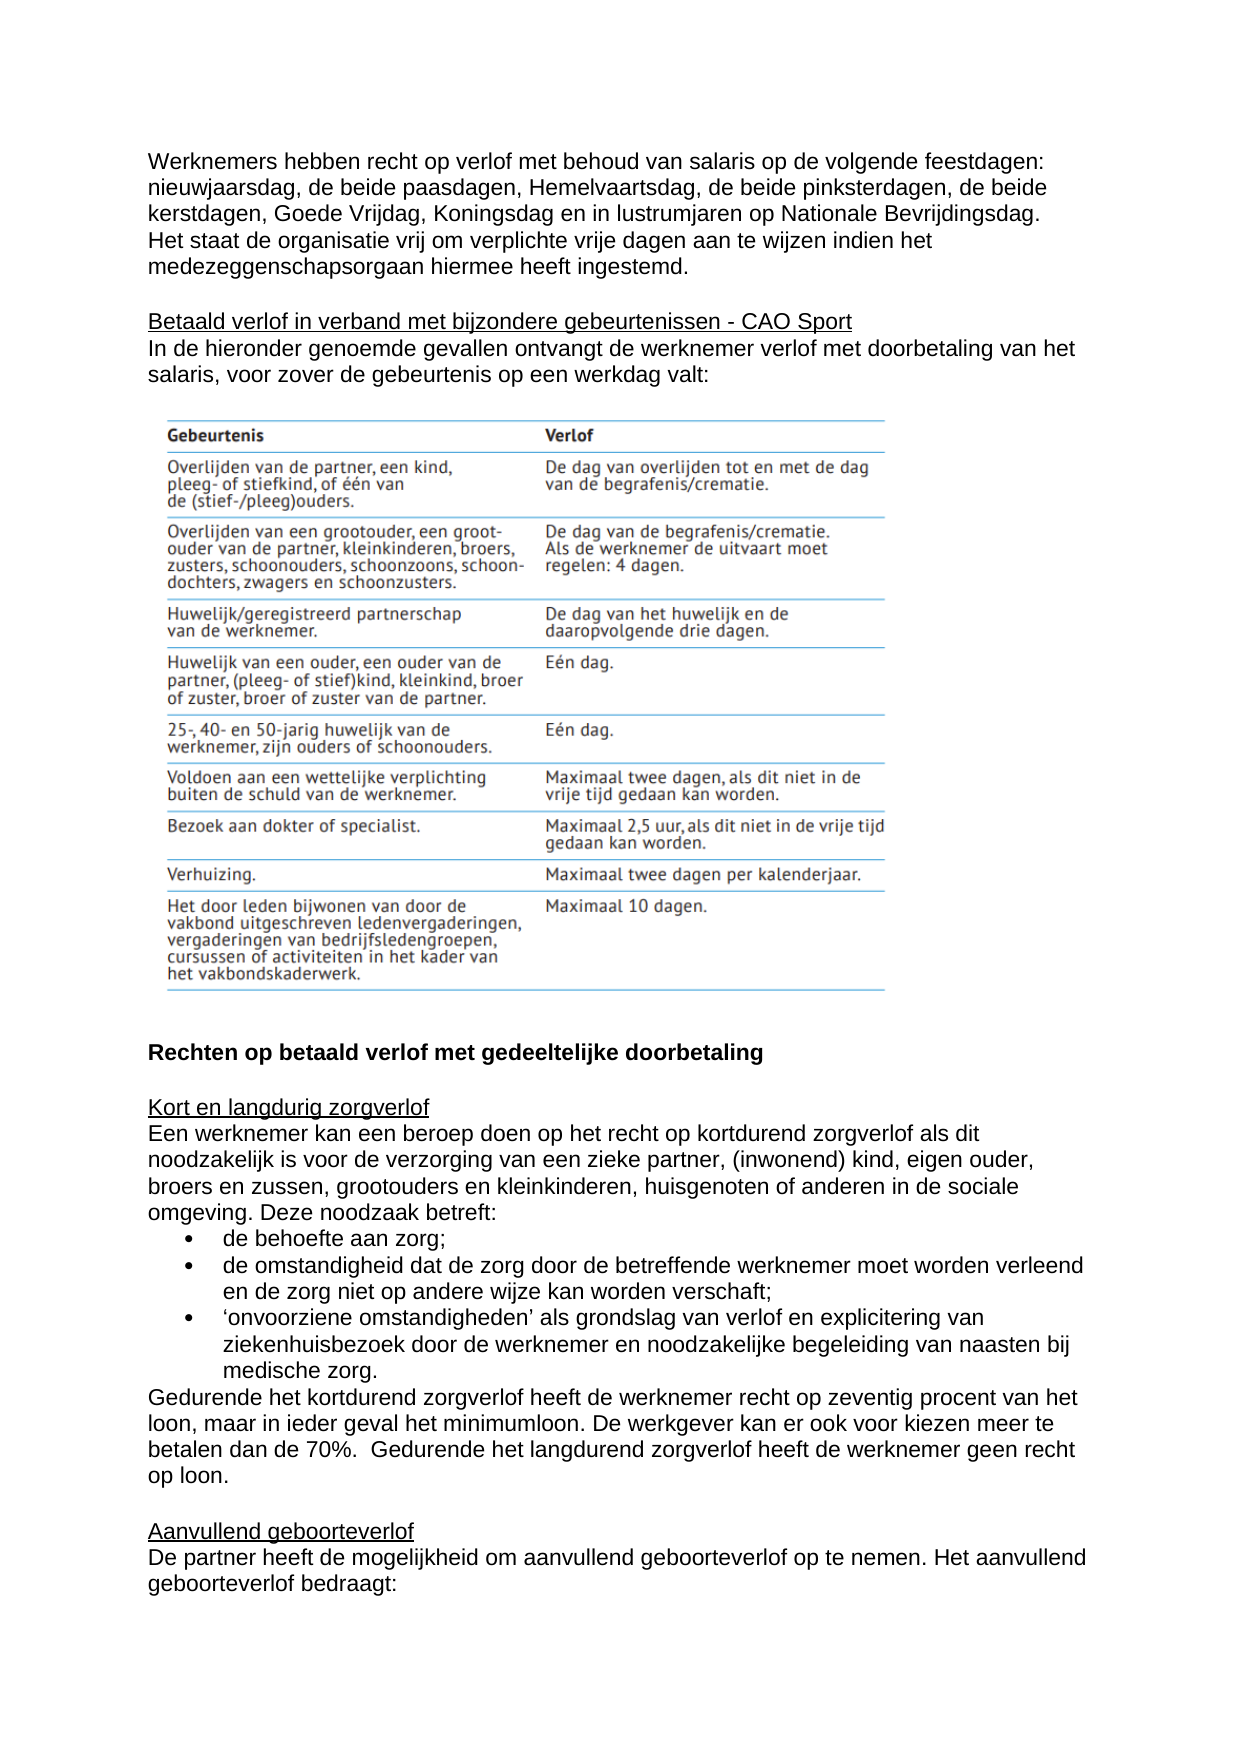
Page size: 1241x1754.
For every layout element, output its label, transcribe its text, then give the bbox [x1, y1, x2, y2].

text Kort en langdurig zorgverlof [148, 1093, 1093, 1120]
list de behoefte aan zorg; [185, 1225, 1093, 1252]
text Rechten op betaald verlof met gedeeltelijke doorbetaling [148, 1038, 1093, 1065]
list ‘onvoorziene omstandigheden’ als grondslag van verlof en explicitering van ziekenhuisbezoek door de werknemer en noodzakelijke begeleiding van naasten bij medische zorg. [185, 1304, 1093, 1383]
text Het staat de organisatie vrij om verplichte vrije dagen aan te wijzen indien het medezeggenschapsorgaan hiermee heeft ingestemd. [148, 227, 1093, 279]
text Aanvullend geboorteverlof [148, 1518, 1093, 1544]
text Betaald verlof in verband met bijzondere gebeurtenissen - CAO Sport [148, 308, 1093, 334]
text In de hieronder genoemde gevallen ontvangt de werknemer verlof met doorbetaling van het salaris, voor zover de gebeurtenis op een werkdag valt: [148, 334, 1093, 387]
text Werknemers hebben recht op verlof met behoud van salaris op de volgende feestdagen: nieuwjaarsdag, de beide paasdagen, Hemelvaartsdag, de beide pinksterdagen, de beide kerstdagen, Goede Vrijdag, Koningsdag en in lustrumjaren op Nationale Bevrijdingsdag. [148, 148, 1093, 227]
text De partner heeft de mogelijkheid om aanvullend geboorteverlof op te nemen. Het aanvullend geboorteverlof bedraagt: [148, 1544, 1093, 1597]
list de omstandigheid dat de zorg door de betreffende werknemer moet worden verleend en de zorg niet op andere wijze kan worden verschaft; [185, 1252, 1093, 1304]
text Een werknemer kan een beroep doen op het recht op kortdurend zorgverlof als dit noodzakelijk is voor de verzorging van een zieke partner, (inwonend) kind, eigen ouder, broers en zussen, grootouders en kleinkinderen, huisgenoten of anderen in de sociale omgeving. Deze noodzaak betreft: [148, 1120, 1093, 1225]
picture [147, 416, 922, 1010]
text Gedurende het kortdurend zorgverlof heeft de werknemer recht op zeventig procent van het loon, maar in ieder geval het minimumloon. De werkgever kan er ook voor kiezen meer te betalen dan de 70%. Gedurende het langdurend zorgverlof heeft de werknemer geen recht op loon. [148, 1383, 1093, 1489]
